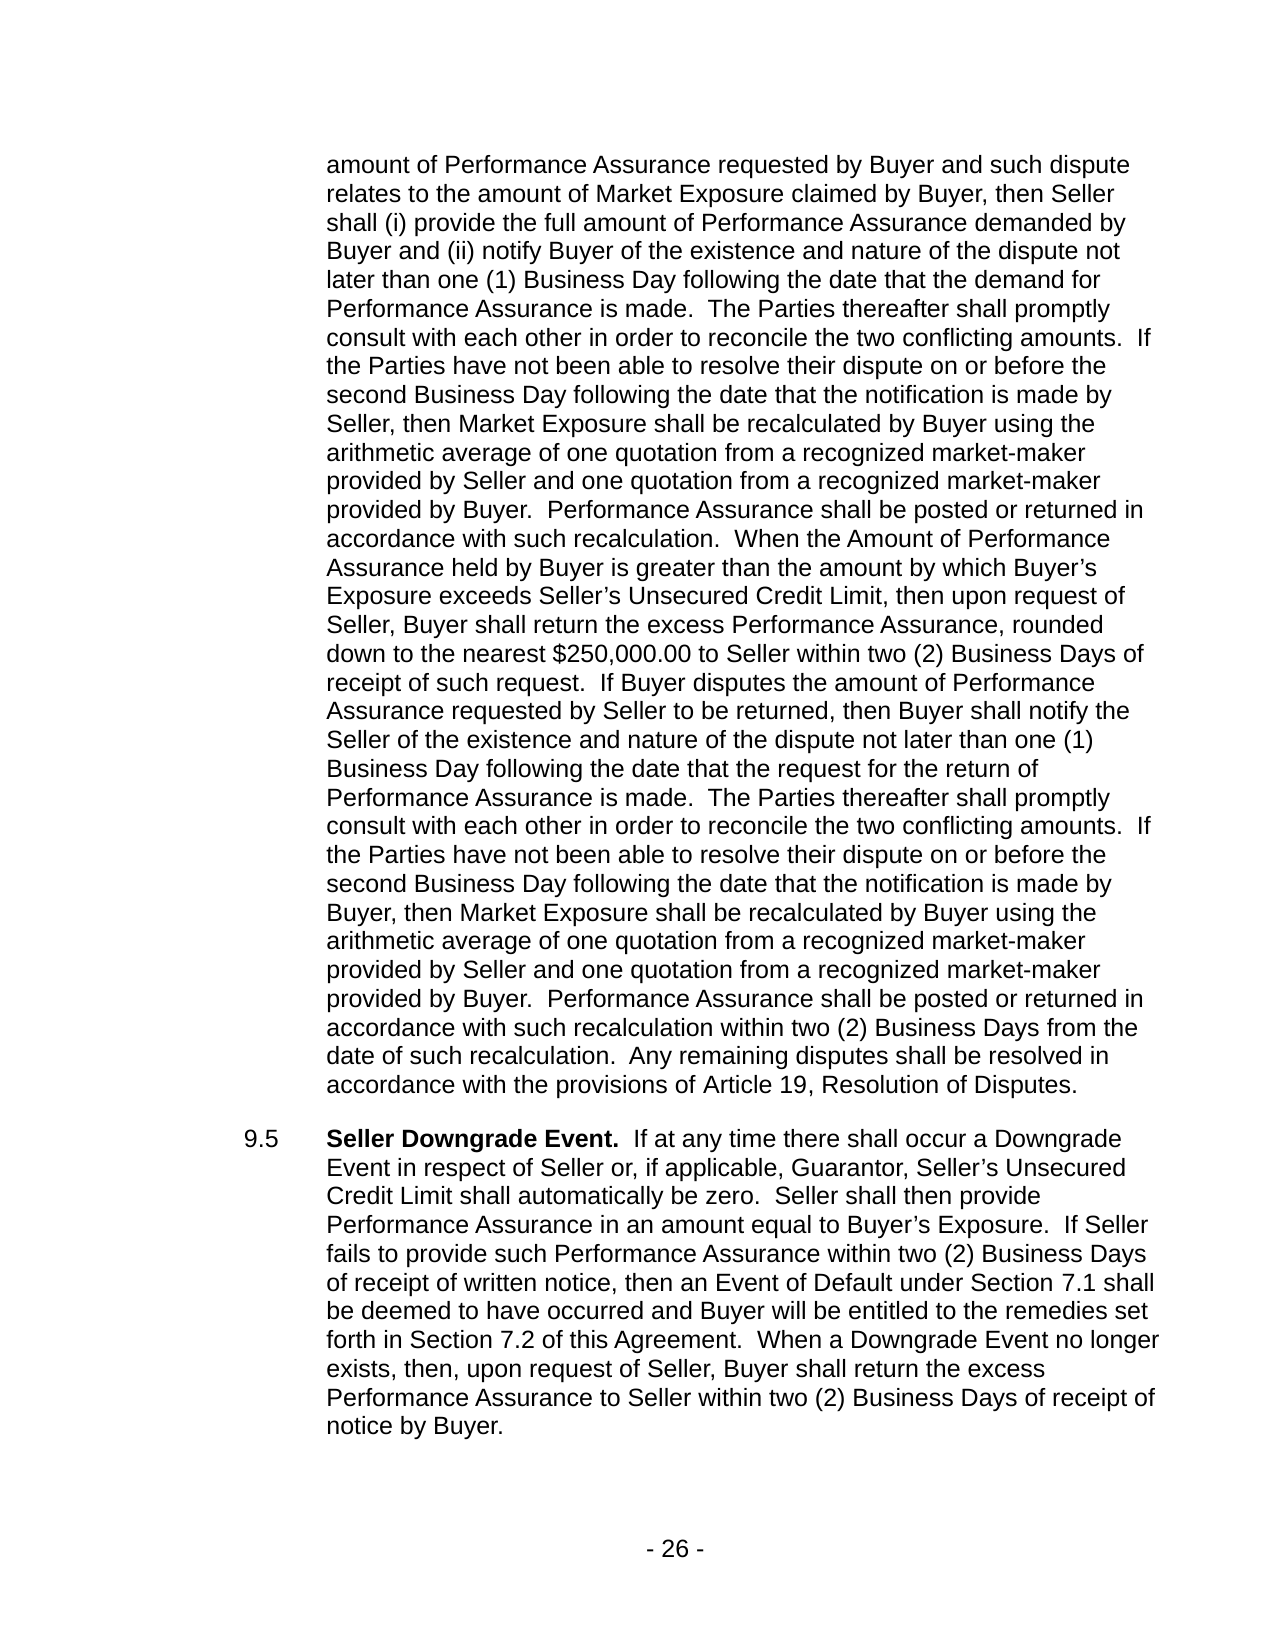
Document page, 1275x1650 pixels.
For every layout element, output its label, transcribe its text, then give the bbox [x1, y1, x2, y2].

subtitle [244, 150, 1162, 1099]
subtitle Seller Downgrade Event. If at any time there shall occur a Downgrade Event in respect of Seller or, if applicable, Guarantor, Seller’s Unsecured Credit Limit shall automatically be zero. Seller shall then provide Performance Assurance in an amount equal to Buyer’s Exposure. If Seller fails to provide such Performance Assurance within two (2) Business Days of receipt of written notice, then an Event of Default under Section 7.1 shall be deemed to have occurred and Buyer will be entitled to the remedies set forth in Section 7.2 of this Agreement. When a Downgrade Event no longer exists, then, upon request of Seller, Buyer shall return the excess Performance Assurance to Seller within two (2) Business Days of receipt of notice by Buyer. [244, 1124, 1162, 1469]
